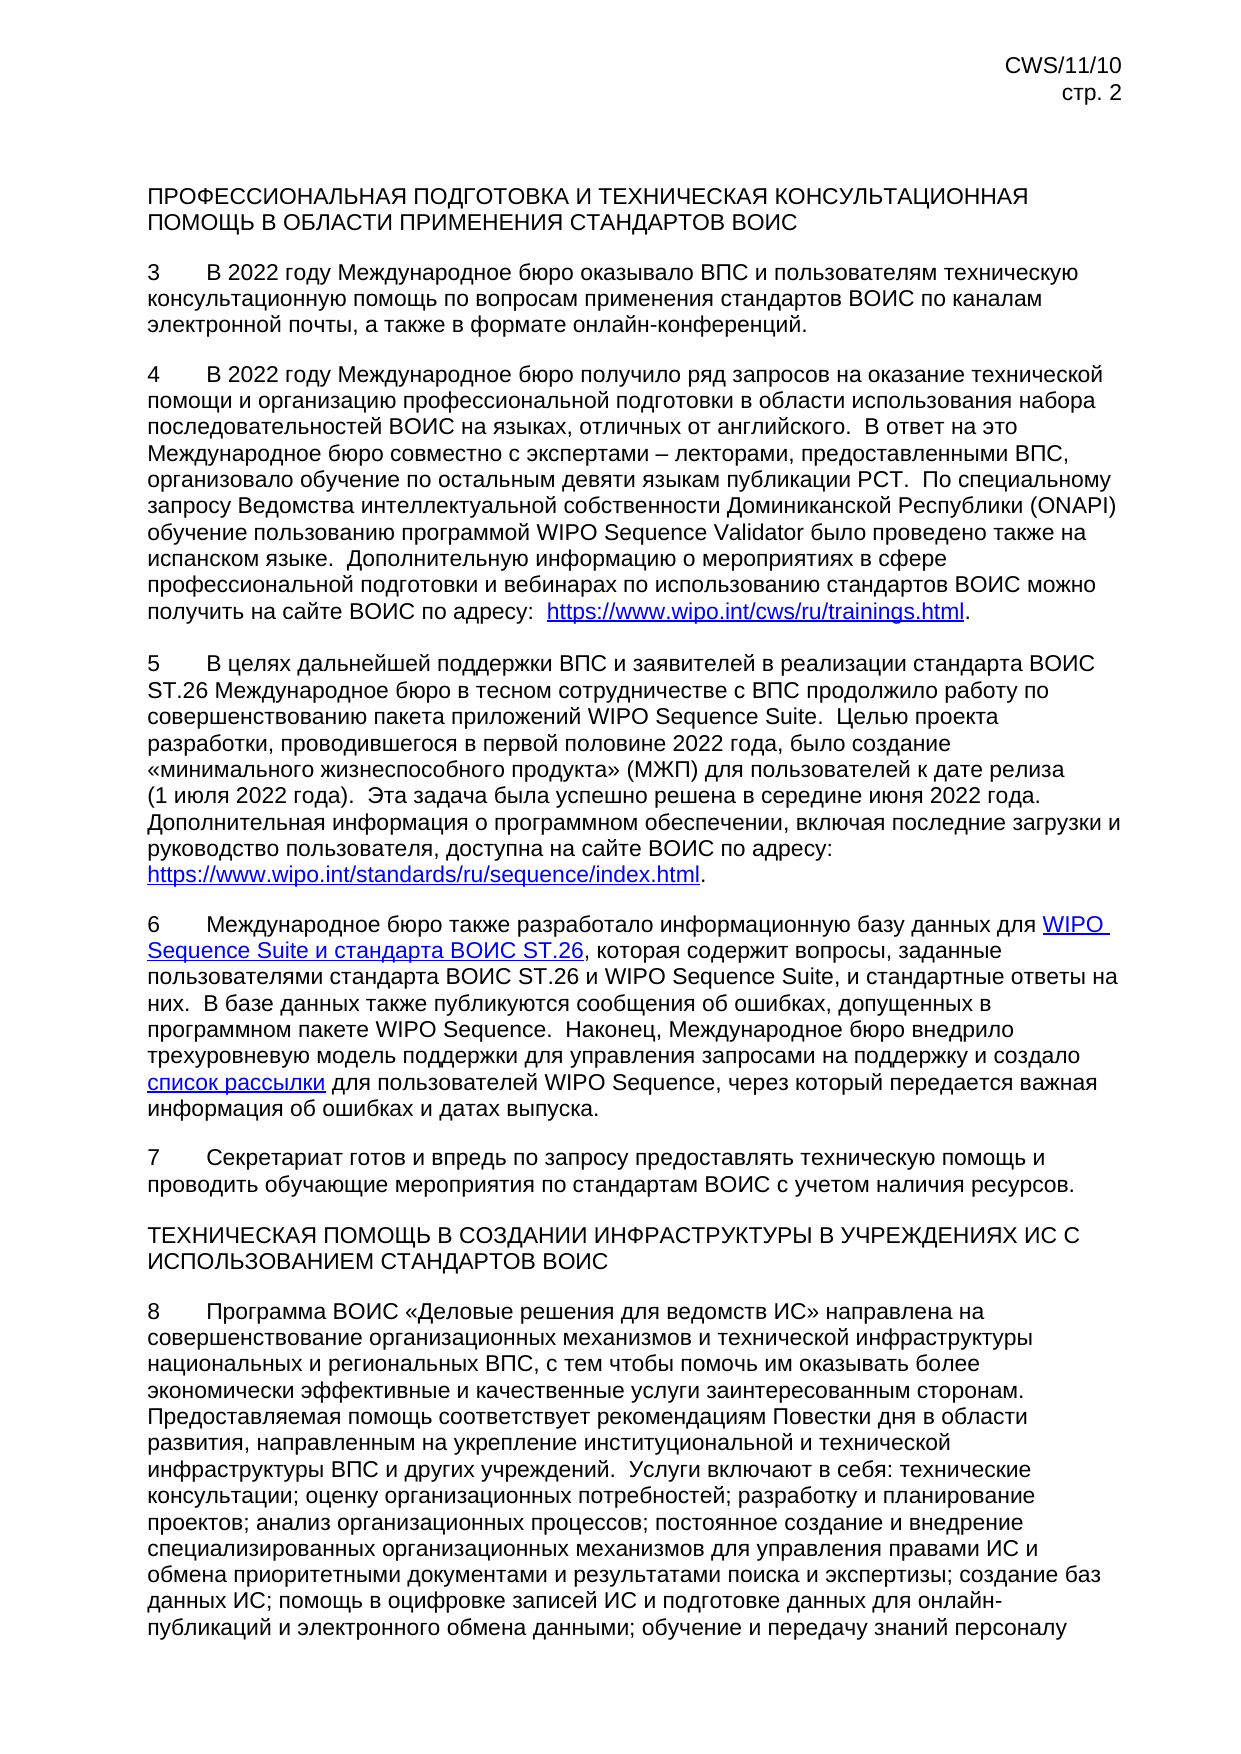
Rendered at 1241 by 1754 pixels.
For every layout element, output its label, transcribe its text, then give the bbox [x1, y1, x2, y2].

text В 2022 году Международное бюро получило ряд запросов на оказание технической помощи и организацию профессиональной подготовки в области использования набора последовательностей ВОИС на языках, отличных от английского. В ответ на это Международное бюро совместно с экспертами – лекторами, предоставленными ВПС, организовало обучение по остальным девяти языкам публикации РСТ. По специальному запросу Ведомства интеллектуальной собственности Доминиканской Республики (ONAPI) обучение пользованию программой WIPO Sequence Validator было проведено также на испанском языке. Дополнительную информацию о мероприятиях в сфере профессиональной подготовки и вебинарах по использованию стандартов ВОИС можно получить на сайте ВОИС по адресу: https://www.wipo.int/cws/ru/trainings.html. [147, 361, 1122, 624]
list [147, 1298, 1122, 1640]
list В целях дальнейшей поддержки ВПС и заявителей в реализации стандарта ВОИС ST.26 Международное бюро в тесном сотрудничестве с ВПС продолжило работу по совершенствованию пакета приложений WIPO Sequence Suite. Целью проекта разработки, проводившегося в первой половине 2022 года, было создание «минимального жизнеспособного продукта» (МЖП) для пользователей к дате релиза (1 июля 2022 года). Эта задача была успешно решена в середине июня 2022 года. Дополнительная информация о программном обеспечении, включая последние загрузки и руководство пользователя, доступна на сайте ВОИС по адресу: https://www.wipo.int/standards/ru/sequence/index.html. [147, 650, 1122, 888]
list Секретариат готов и впредь по запросу предоставлять техническую помощь и проводить обучающие мероприятия по стандартам ВОИС с учетом наличия ресурсов. [147, 1144, 1122, 1197]
subtitle ТЕХНИЧЕСКая помощь в СОЗДАНИи ИНФРАСТРУКТУРЫ В УЧРЕЖДЕНИЯХ ИС С ИСПОЛЬЗОВАНИЕМ СТАНДАРТОВ ВОИС [147, 1222, 1122, 1275]
subtitle ПРОФЕССИОНАЛЬНАЯ ПОДГОТОВКА И ТЕХНИЧЕСКАЯ КОНСУЛЬТАЦИОННАЯ ПОМОЩЬ В ОБЛАСТИ ПРИМЕНЕНИЯ СТАНДАРТОВ ВОИС [147, 183, 1122, 236]
list В 2022 году Международное бюро оказывало ВПС и пользователям техническую консультационную помощь по вопросам применения стандартов ВОИС по каналам электронной почты, а также в формате онлайн-конференций. [147, 258, 1122, 338]
list Международное бюро также разработало информационную базу данных для WIPO Sequence Suite и стандарта ВОИС ST.26, которая содержит вопросы, заданные пользователями стандарта ВОИС ST.26 и WIPO Sequence Suite, и стандартные ответы на них. В базе данных также публикуются сообщения об ошибках, допущенных в программном пакете WIPO Sequence. Наконец, Международное бюро внедрило трехуровневую модель поддержки для управления запросами на поддержку и создало список рассылки для пользователей WIPO Sequence, через который передается важная информация об ошибках и датах выпуска. [147, 911, 1122, 1121]
